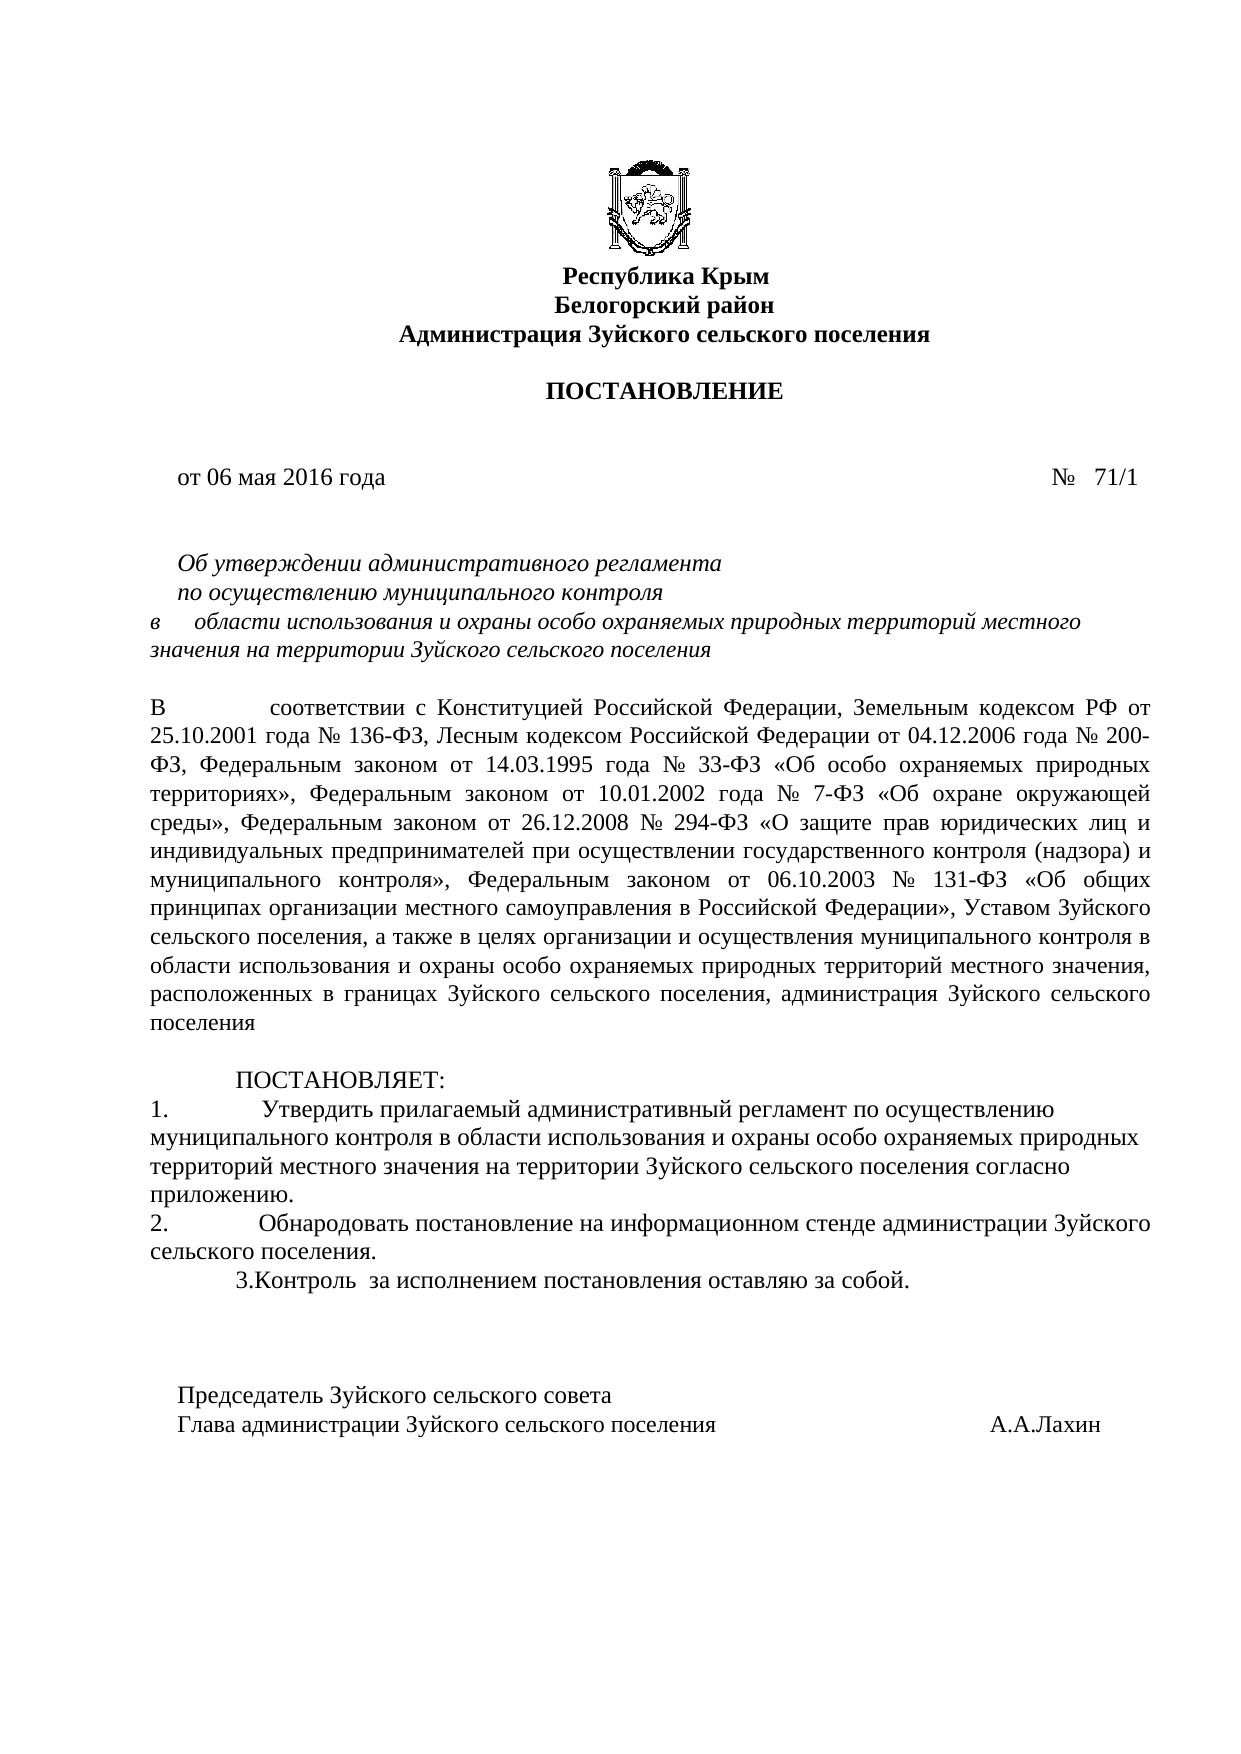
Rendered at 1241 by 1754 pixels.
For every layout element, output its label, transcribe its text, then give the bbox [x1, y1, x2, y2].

text ПОСТАНОВЛЯЕТ: [235, 1065, 1152, 1093]
table_header от 06 мая 2016 года [177, 462, 739, 491]
list Обнародовать постановление на информационном стенде администрации Зуйского сельского поселения. [150, 1209, 1152, 1265]
table_header № 71/1 [739, 462, 1179, 491]
text Об утверждении административного регламента по осуществлению муниципального контроля [177, 549, 723, 605]
text Председатель Зуйского сельского совета [177, 1380, 914, 1409]
text 3.Контроль за исполнением постановления оставляю за собой. [235, 1265, 1152, 1294]
text А.А.Лахин [989, 1410, 1152, 1437]
list области использования и охраны особо охраняемых природных территорий местного значения на территории Зуйского сельского поселения [150, 607, 1152, 663]
text Белогорский район [554, 290, 1152, 319]
picture [604, 157, 693, 257]
list соответствии с Конституцией Российской Федерации, Земельным кодексом РФ от 25.10.2001 года № 136-ФЗ, Лесным кодексом Российской Федерации от 04.12.2006 года № 200-ФЗ, Федеральным законом от 14.03.1995 года № 33-ФЗ «Об особо охраняемых природных территориях», Федеральным законом от 10.01.2002 года № 7-ФЗ «Об охране окружающей среды», Федеральным законом от 26.12.2008 № 294-ФЗ «О защите прав юридических лиц и индивидуальных предпринимателей при осуществлении государственного контроля (надзора) и муниципального контроля», Федеральным законом от 06.10.2003 № 131-ФЗ «Об общих принципах организации местного самоуправления в Российской Федерации», Уставом Зуйского сельского поселения, а также в целях организации и осуществления муниципального контроля в области использования и охраны особо охраняемых природных территорий местного значения, расположенных в границах Зуйского сельского поселения, администрация Зуйского сельского поселения [150, 693, 1152, 1036]
text ПОСТАНОВЛЕНИЕ [150, 376, 1179, 405]
text Администрация Зуйского сельского поселения [150, 319, 1179, 347]
text Республика Крым [562, 261, 1152, 290]
text Глава администрации Зуйского сельского поселения [177, 1410, 914, 1437]
list Утвердить прилагаемый административный регламент по осуществлению муниципального контроля в области использования и охраны особо охраняемых природных территорий местного значения на территории Зуйского сельского поселения согласно приложению. [150, 1095, 1152, 1208]
